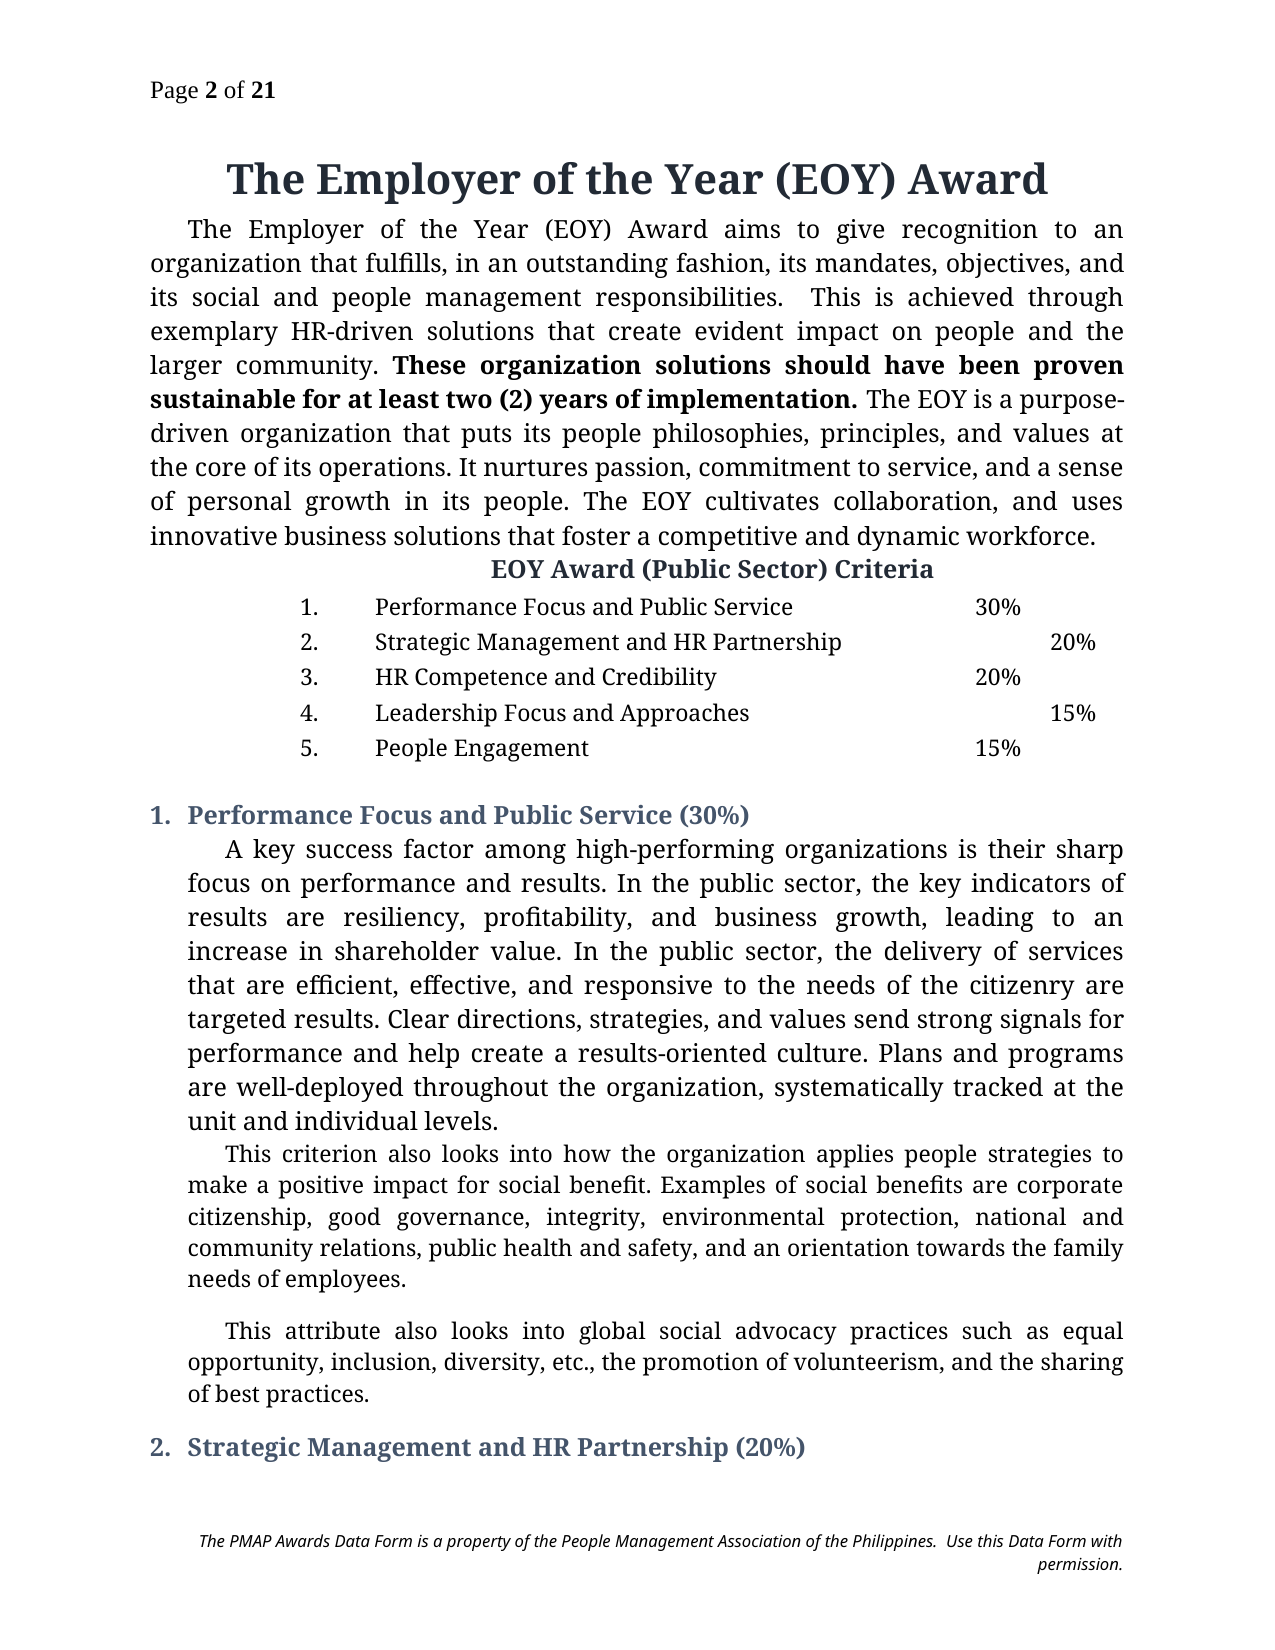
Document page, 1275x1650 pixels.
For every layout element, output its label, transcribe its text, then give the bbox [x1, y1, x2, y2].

subtitle People Engagement 15% [300, 732, 1125, 763]
subtitle Performance Focus and Public Service 30% [300, 590, 1125, 622]
text The Employer of the Year (EOY) Award aims to give recognition to an organization that fulfills, in an outstanding fashion, its mandates, objectives, and its social and people management responsibilities. This is achieved through exemplary HR-driven solutions that create evident impact on people and the larger community. These organization solutions should have been proven sustainable for at least two (2) years of implementation. The EOY is a purpose-driven organization that puts its people philosophies, principles, and values at the core of its operations. It nurtures passion, commitment to service, and a sense of personal growth in its people. The EOY cultivates collaboration, and uses innovative business solutions that foster a competitive and dynamic workforce. [150, 212, 1125, 552]
text EOY Award (Public Sector) Criteria [225, 552, 1125, 586]
list Performance Focus and Public Service (30%) [150, 797, 1125, 831]
list Strategic Management and HR Partnership (20%) [150, 1430, 1125, 1464]
text This criterion also looks into how the organization applies people strategies to make a positive impact for social benefit. Examples of social benefits are corporate citizenship, good governance, integrity, environmental protection, national and community relations, public health and safety, and an orientation towards the family needs of employees. [187, 1138, 1125, 1294]
text The Employer of the Year (EOY) Award [150, 150, 1125, 207]
list A key success factor among high-performing organizations is their sharp focus on performance and results. In the public sector, the key indicators of results are resiliency, profitability, and business growth, leading to an increase in shareholder value. In the public sector, the delivery of services that are efficient, effective, and responsive to the needs of the citizenry are targeted results. Clear directions, strategies, and values send strong signals for performance and help create a results-oriented culture. Plans and programs are well-deployed throughout the organization, systematically tracked at the unit and individual levels. [187, 831, 1125, 1138]
subtitle Strategic Management and HR Partnership 20% [300, 626, 1125, 657]
text This attribute also looks into global social advocacy practices such as equal opportunity, inclusion, diversity, etc., the promotion of volunteerism, and the sharing of best practices. [187, 1315, 1125, 1409]
subtitle Leadership Focus and Approaches 15% [300, 697, 1125, 728]
subtitle HR Competence and Credibility 20% [300, 661, 1125, 692]
